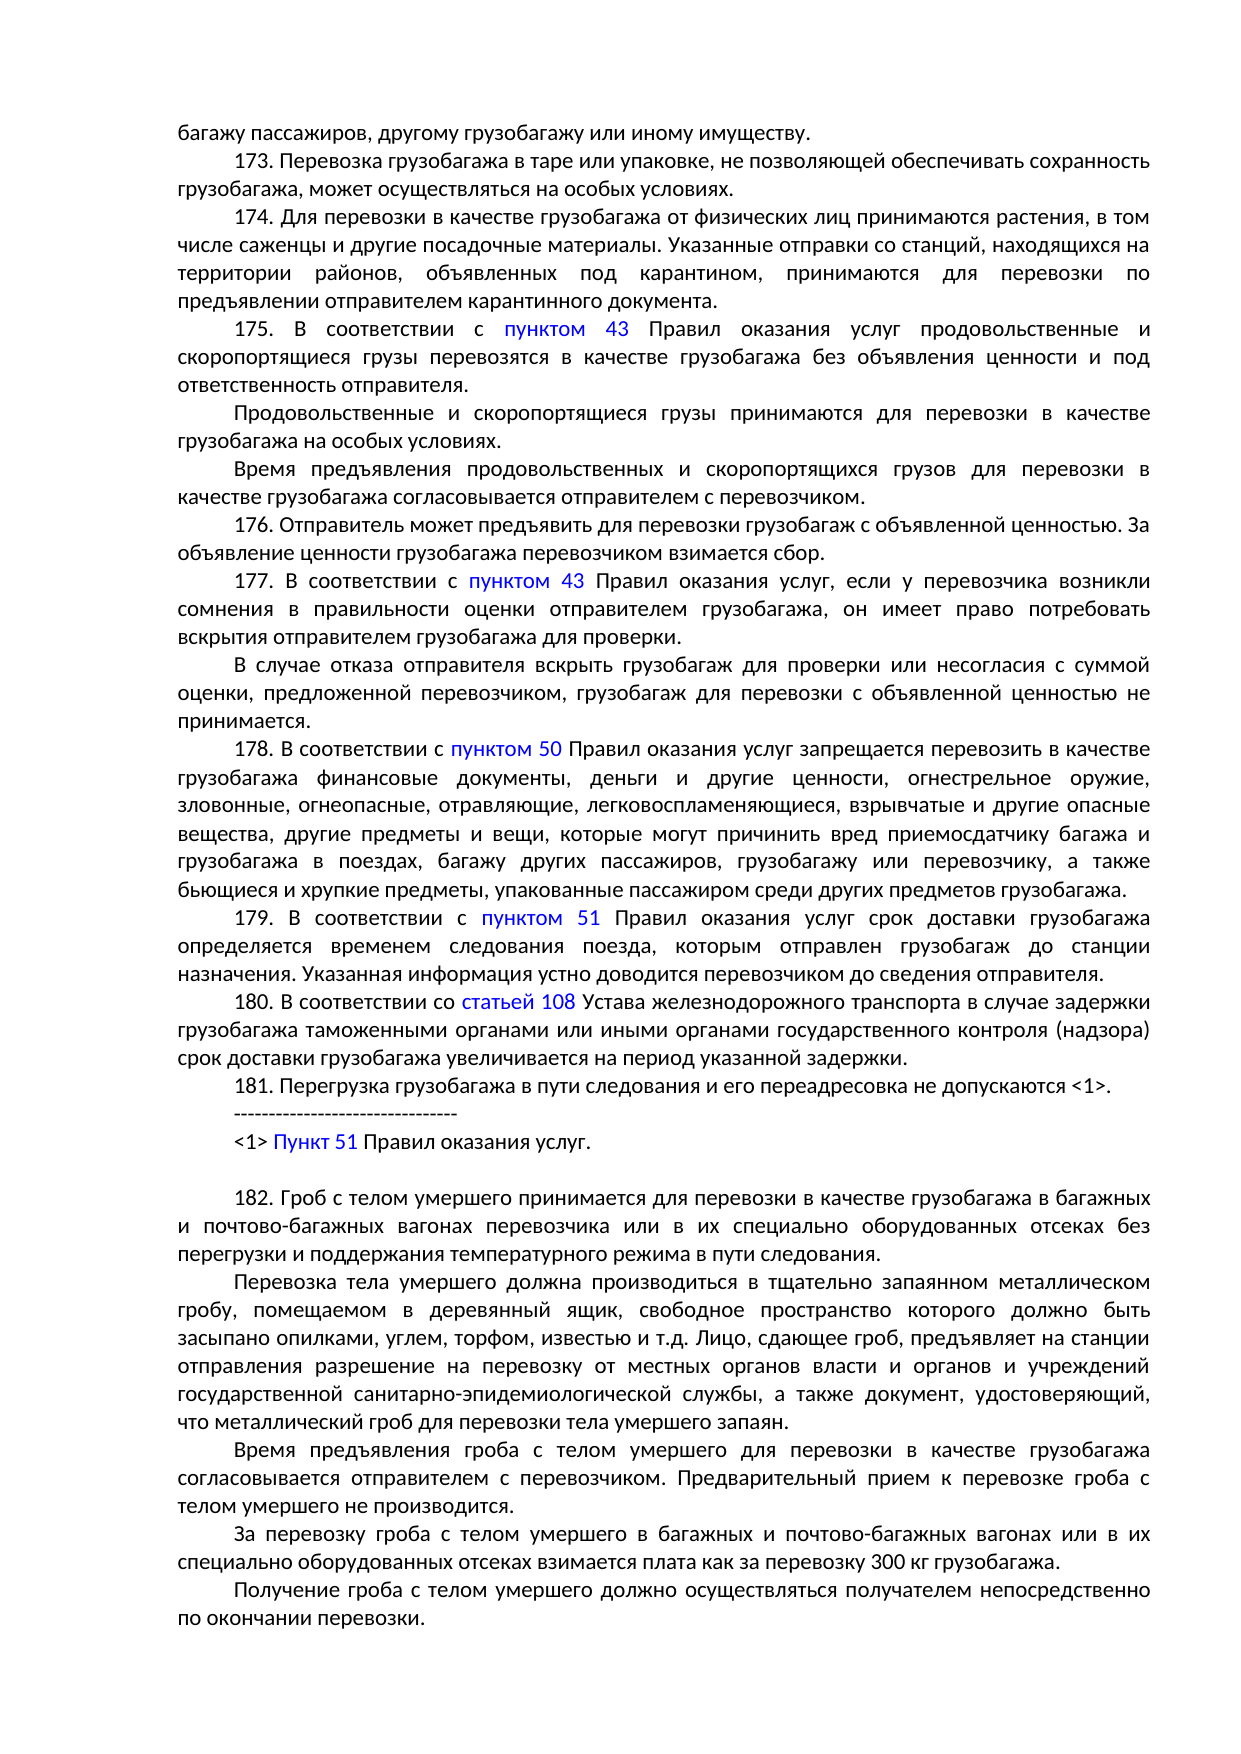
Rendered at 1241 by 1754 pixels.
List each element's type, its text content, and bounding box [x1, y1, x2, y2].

text 175. В соответствии с пунктом 43 Правил оказания услуг продовольственные и скоропортящиеся грузы перевозятся в качестве грузобагажа без объявления ценности и под ответственность отправителя. [177, 314, 1152, 398]
text В случае отказа отправителя вскрыть грузобагаж для проверки или несогласия с суммой оценки, предложенной перевозчиком, грузобагаж для перевозки с объявленной ценностью не принимается. [177, 651, 1152, 734]
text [177, 118, 1152, 146]
text Время предъявления продовольственных и скоропортящихся грузов для перевозки в качестве грузобагажа согласовывается отправителем с перевозчиком. [177, 454, 1152, 510]
text -------------------------------- [177, 1099, 1152, 1127]
text Время предъявления гроба с телом умершего для перевозки в качестве грузобагажа согласовывается отправителем с перевозчиком. Предварительный прием к перевозке гроба с телом умершего не производится. [177, 1435, 1152, 1519]
text 173. Перевозка грузобагажа в таре или упаковке, не позволяющей обеспечивать сохранность грузобагажа, может осуществляться на особых условиях. [177, 146, 1152, 202]
text 177. В соответствии с пунктом 43 Правил оказания услуг, если у перевозчика возникли сомнения в правильности оценки отправителем грузобагажа, он имеет право потребовать вскрытия отправителем грузобагажа для проверки. [177, 566, 1152, 651]
text 182. Гроб с телом умершего принимается для перевозки в качестве грузобагажа в багажных и почтово-багажных вагонах перевозчика или в их специально оборудованных отсеках без перегрузки и поддержания температурного режима в пути следования. [177, 1183, 1152, 1267]
text 180. В соответствии со статьей 108 Устава железнодорожного транспорта в случае задержки грузобагажа таможенными органами или иными органами государственного контроля (надзора) срок доставки грузобагажа увеличивается на период указанной задержки. [177, 987, 1152, 1071]
text Перевозка тела умершего должна производиться в тщательно запаянном металлическом гробу, помещаемом в деревянный ящик, свободное пространство которого должно быть засыпано опилками, углем, торфом, известью и т.д. Лицо, сдающее гроб, предъявляет на станции отправления разрешение на перевозку от местных органов власти и органов и учреждений государственной санитарно-эпидемиологической службы, а также документ, удостоверяющий, что металлический гроб для перевозки тела умершего запаян. [177, 1267, 1152, 1435]
text 179. В соответствии с пунктом 51 Правил оказания услуг срок доставки грузобагажа определяется временем следования поезда, которым отправлен грузобагаж до станции назначения. Указанная информация устно доводится перевозчиком до сведения отправителя. [177, 903, 1152, 987]
text 178. В соответствии с пунктом 50 Правил оказания услуг запрещается перевозить в качестве грузобагажа финансовые документы, деньги и другие ценности, огнестрельное оружие, зловонные, огнеопасные, отравляющие, легковоспламеняющиеся, взрывчатые и другие опасные вещества, другие предметы и вещи, которые могут причинить вред приемосдатчику багажа и грузобагажа в поездах, багажу других пассажиров, грузобагажу или перевозчику, а также бьющиеся и хрупкие предметы, упакованные пассажиром среди других предметов грузобагажа. [177, 734, 1152, 903]
text <1> Пункт 51 Правил оказания услуг. [177, 1127, 1152, 1155]
text 181. Перегрузка грузобагажа в пути следования и его переадресовка не допускаются <1>. [177, 1071, 1152, 1099]
text Получение гроба с телом умершего должно осуществляться получателем непосредственно по окончании перевозки. [177, 1575, 1152, 1631]
text 176. Отправитель может предъявить для перевозки грузобагаж с объявленной ценностью. За объявление ценности грузобагажа перевозчиком взимается сбор. [177, 510, 1152, 566]
text За перевозку гроба с телом умершего в багажных и почтово-багажных вагонах или в их специально оборудованных отсеках взимается плата как за перевозку 300 кг грузобагажа. [177, 1519, 1152, 1575]
text Продовольственные и скоропортящиеся грузы принимаются для перевозки в качестве грузобагажа на особых условиях. [177, 398, 1152, 454]
text 174. Для перевозки в качестве грузобагажа от физических лиц принимаются растения, в том числе саженцы и другие посадочные материалы. Указанные отправки со станций, находящихся на территории районов, объявленных под карантином, принимаются для перевозки по предъявлении отправителем карантинного документа. [177, 202, 1152, 314]
